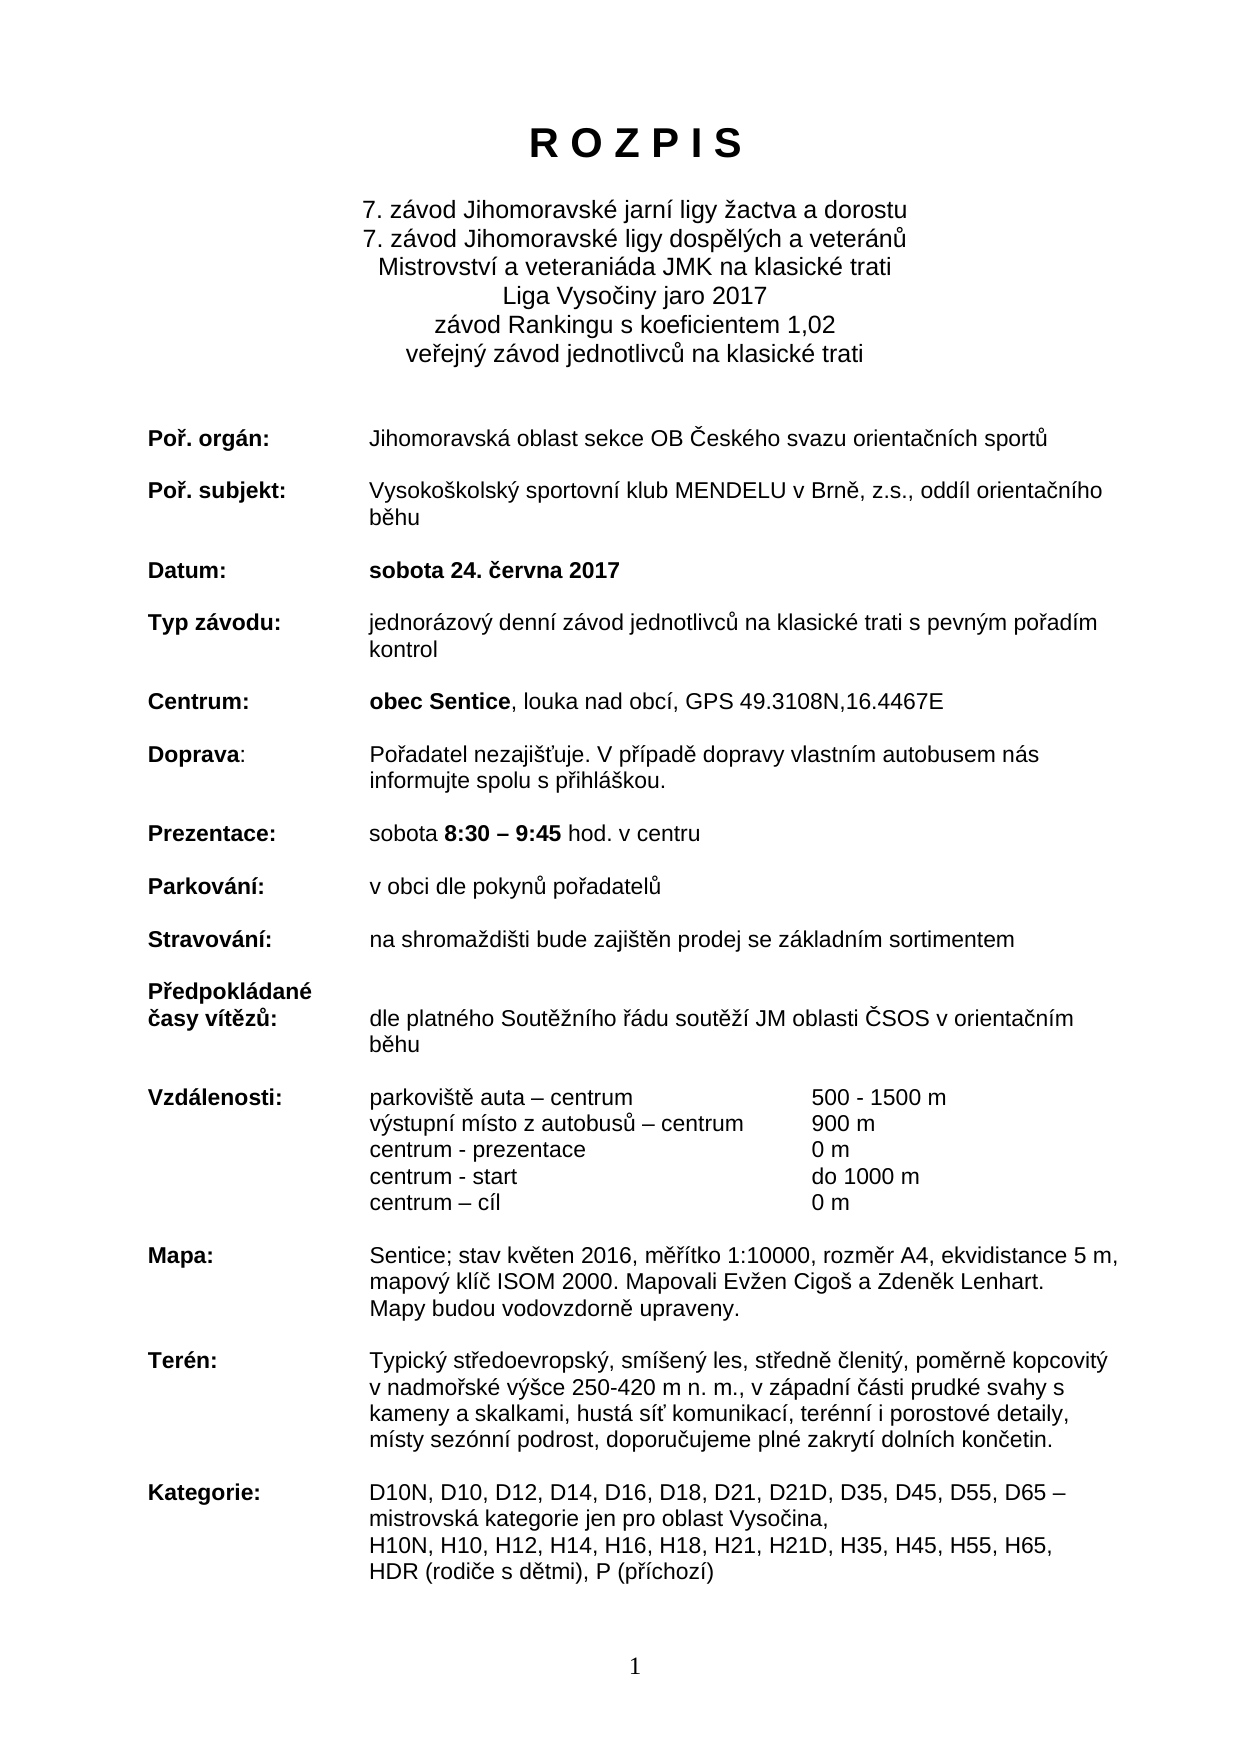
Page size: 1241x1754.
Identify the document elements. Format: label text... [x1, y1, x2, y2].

text 7. závod Jihomoravské ligy dospělých a veteránů [148, 223, 1122, 252]
text Poř. subjekt: Vysokoškolský sportovní klub MENDELU v Brně, z.s., oddíl orientačního běhu [148, 477, 1122, 530]
text Liga Vysočiny jaro 2017 [148, 281, 1122, 310]
text závod Rankingu s koeficientem 1,02 [148, 310, 1122, 338]
text časy vítězů: dle platného Soutěžního řádu soutěží JM oblasti ČSOS v orientačním běhu [148, 1004, 1122, 1057]
text centrum - prezentace 0 m [148, 1136, 1122, 1163]
text Předpokládané [148, 978, 1122, 1004]
text centrum – cíl 0 m [148, 1189, 1122, 1215]
text H10N, H10, H12, H14, H16, H18, H21, H21D, H35, H45, H55, H65, [298, 1532, 1122, 1558]
text Prezentace: sobota 8:30 – 9:45 hod. v centru [148, 820, 1122, 846]
text výstupní místo z autobusů – centrum 900 m [148, 1110, 1122, 1136]
text Stravování: na shromaždišti bude zajištěn prodej se základním sortimentem [148, 926, 1122, 952]
text Poř. orgán: Jihomoravská oblast sekce OB Českého svazu orientačních sportů [148, 425, 1122, 451]
text Centrum: obec Sentice, louka nad obcí, GPS 49.3108N,16.4467E [148, 688, 1122, 715]
text Mapy budou vodovzdorně upraveny. [148, 1294, 1122, 1321]
text Terén: Typický středoevropský, smíšený les, středně členitý, poměrně kopcovitý v nadmořské výšce 250-420 m n. m., v západní části prudké svahy s kameny a skalkami, hustá síť komunikací, terénní i porostové detaily, místy sezónní podrost, doporučujeme plné zakrytí dolních končetin. [148, 1347, 1122, 1453]
text Parkování: v obci dle pokynů pořadatelů [148, 873, 1122, 899]
text Vzdálenosti: parkoviště auta – centrum 500 - 1500 m [148, 1084, 1122, 1110]
text Datum: sobota 24. června 2017 [148, 557, 1122, 583]
text Mistrovství a veteraniáda JMK na klasické trati [148, 252, 1122, 281]
text Mapa: Sentice; stav květen 2016, měřítko 1:10000, rozměr A4, ekvidistance 5 m, mapový klíč ISOM 2000. Mapovali Evžen Cigoš a Zdeněk Lenhart. [148, 1242, 1122, 1294]
text Doprava: Pořadatel nezajišťuje. V případě dopravy vlastním autobusem nás informujte spolu s přihláškou. [148, 741, 1122, 794]
text Kategorie: D10N, D10, D12, D14, D16, D18, D21, D21D, D35, D45, D55, D65 – mistrovská kategorie jen pro oblast Vysočina, [148, 1479, 1122, 1532]
text HDR (rodiče s dětmi), P (příchozí) [298, 1558, 1122, 1584]
text veřejný závod jednotlivců na klasické trati [148, 338, 1122, 367]
text centrum - start do 1000 m [148, 1163, 1122, 1189]
text Typ závodu: jednorázový denní závod jednotlivců na klasické trati s pevným pořadím kontrol [148, 609, 1122, 662]
text R o z p i s [148, 118, 1122, 166]
text 7. závod Jihomoravské jarní ligy žactva a dorostu [148, 195, 1122, 223]
